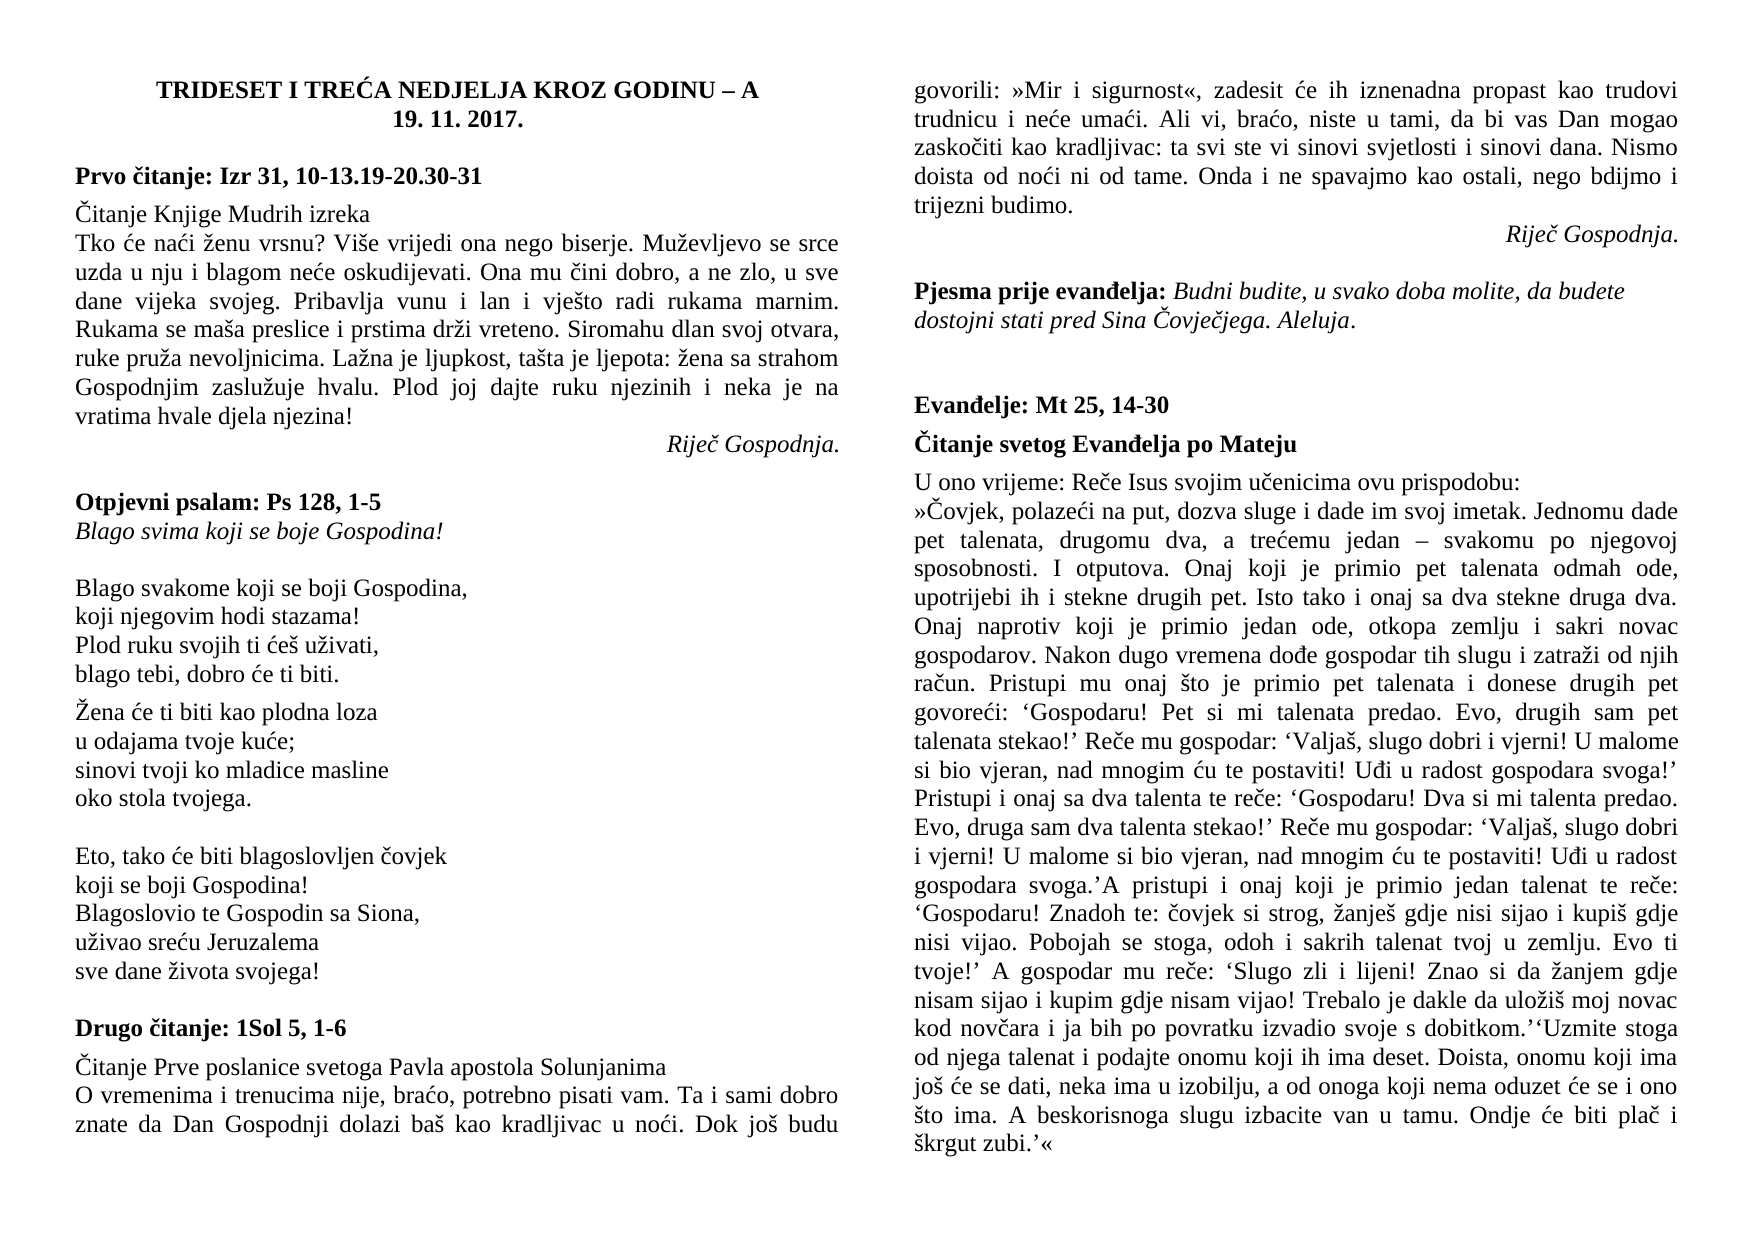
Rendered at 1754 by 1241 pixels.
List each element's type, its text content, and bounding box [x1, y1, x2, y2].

text Tko će naći ženu vrsnu? Više vrijedi ona nego biserje. Muževljevo se srce uzda u nju i blagom neće oskudijevati. Ona mu čini dobro, a ne zlo, u sve dane vijeka svojeg. Pribavlja vunu i lan i vješto radi rukama marnim. Rukama se maša preslice i prstima drži vreteno. Siromahu dlan svoj otvara, ruke pruža nevoljnicima. Lažna je ljupkost, tašta je ljepota: žena sa strahom Gospodnjim zaslužuje hvalu. Plod joj dajte ruku njezinih i neka je na vratima hvale djela njezina! [75, 228, 840, 429]
text Otpjevni psalam: Ps 128, 1-5 [75, 487, 840, 516]
text oko stola tvojega. [75, 783, 840, 812]
text U ono vrijeme: Reče Isus svojim učenicima ovu prispodobu: [914, 467, 1679, 496]
text Blago svakome koji se boji Gospodina, [75, 573, 840, 601]
text Riječ Gospodnja. [914, 219, 1679, 247]
text Prvo čitanje: Izr 31, 10-13.19-20.30-31 [75, 161, 840, 190]
text Blago svima koji se boje Gospodina! [75, 516, 840, 544]
text uživao sreću Jeruzalema [75, 927, 840, 956]
text koji njegovim hodi stazama! [75, 601, 840, 630]
text Pjesma prije evanđelja: Budni budite, u svako doba molite, da budete dostojni stati pred Sina Čovječjega. Aleluja. [914, 276, 1679, 334]
text Drugo čitanje: 1Sol 5, 1-6 [75, 1013, 840, 1042]
text 19. 11. 2017. [75, 104, 840, 132]
text Blagoslovio te Gospodin sa Siona, [75, 898, 840, 927]
text koji se boji Gospodina! [75, 870, 840, 898]
text sve dane života svojega! [75, 956, 840, 985]
text Žena će ti biti kao plodna loza [75, 697, 840, 726]
text sinovi tvoji ko mladice masline [75, 755, 840, 783]
text blago tebi, dobro će ti biti. [75, 659, 840, 688]
text Eto, tako će biti blagoslovljen čovjek [75, 841, 840, 870]
text u odajama tvoje kuće; [75, 726, 840, 755]
text O vremenima i trenucima nije, braćo, potrebno pisati vam. Ta i sami dobro znate da Dan Gospodnji dolazi baš kao kradljivac u noći. Dok još budu govorili: »Mir i sigurnost«, zadesit će ih iznenadna propast kao trudovi trudnicu i neće umaći. Ali vi, braćo, niste u tami, da bi vas Dan mogao zaskočiti kao kradljivac: ta svi ste vi sinovi svjetlosti i sinovi dana. Nismo doista od noći ni od tame. Onda i ne spavajmo kao ostali, nego bdijmo i trijezni budimo. [914, 75, 1679, 219]
text Plod ruku svojih ti ćeš uživati, [75, 630, 840, 659]
text TRIDESET I TREĆA NEDJELJA KROZ GODINU – A [75, 75, 840, 104]
text Čitanje Knjige Mudrih izreka [75, 199, 840, 228]
text Riječ Gospodnja. [75, 429, 840, 458]
text O vremenima i trenucima nije, braćo, potrebno pisati vam. Ta i sami dobro znate da Dan Gospodnji dolazi baš kao kradljivac u noći. Dok još budu govorili: »Mir i sigurnost«, zadesit će ih iznenadna propast kao trudovi trudnicu i neće umaći. Ali vi, braćo, niste u tami, da bi vas Dan mogao zaskočiti kao kradljivac: ta svi ste vi sinovi svjetlosti i sinovi dana. Nismo doista od noći ni od tame. Onda i ne spavajmo kao ostali, nego bdijmo i trijezni budimo. [75, 1081, 840, 1138]
text »Čovjek, polazeći na put, dozva sluge i dade im svoj imetak. Jednomu dade pet talenata, drugomu dva, a trećemu jedan – svakomu po njegovoj sposobnosti. I otputova. Onaj koji je primio pet talenata odmah ode, upotrijebi ih i stekne drugih pet. Isto tako i onaj sa dva stekne druga dva. Onaj naprotiv koji je primio jedan ode, otkopa zemlju i sakri novac gospodarov. Nakon dugo vremena dođe gospodar tih slugu i zatraži od njih račun. Pristupi mu onaj što je primio pet talenata i donese drugih pet govoreći: ‘Gospodaru! Pet si mi talenata predao. Evo, drugih sam pet talenata stekao!’ Reče mu gospodar: ‘Valjaš, slugo dobri i vjerni! U malome si bio vjeran, nad mnogim ću te postaviti! Uđi u radost gospodara svoga!’ Pristupi i onaj sa dva talenta te reče: ‘Gospodaru! Dva si mi talenta predao. Evo, druga sam dva talenta stekao!’ Reče mu gospodar: ‘Valjaš, slugo dobri i vjerni! U malome si bio vjeran, nad mnogim ću te postaviti! Uđi u radost gospodara svoga.’A pristupi i onaj koji je primio jedan talenat te reče: ‘Gospodaru! Znadoh te: čovjek si strog, žanješ gdje nisi sijao i kupiš gdje nisi vijao. Pobojah se stoga, odoh i sakrih talenat tvoj u zemlju. Evo ti tvoje!’ A gospodar mu reče: ‘Slugo zli i lijeni! Znao si da žanjem gdje nisam sijao i kupim gdje nisam vijao! Trebalo je dakle da uložiš moj novac kod novčara i ja bih po povratku izvadio svoje s dobitkom.’‘Uzmite stoga od njega talenat i podajte onomu koji ih ima deset. Doista, onomu koji ima još će se dati, neka ima u izobilju, a od onoga koji nema oduzet će se i ono što ima. A beskorisnoga slugu izbacite van u tamu. Ondje će biti plač i škrgut zubi.’« [914, 496, 1679, 1157]
text Čitanje svetog Evanđelja po Mateju [914, 429, 1679, 458]
text Evanđelje: Mt 25, 14-30 [914, 391, 1679, 419]
text Čitanje Prve poslanice svetoga Pavla apostola Solunjanima [75, 1052, 840, 1081]
